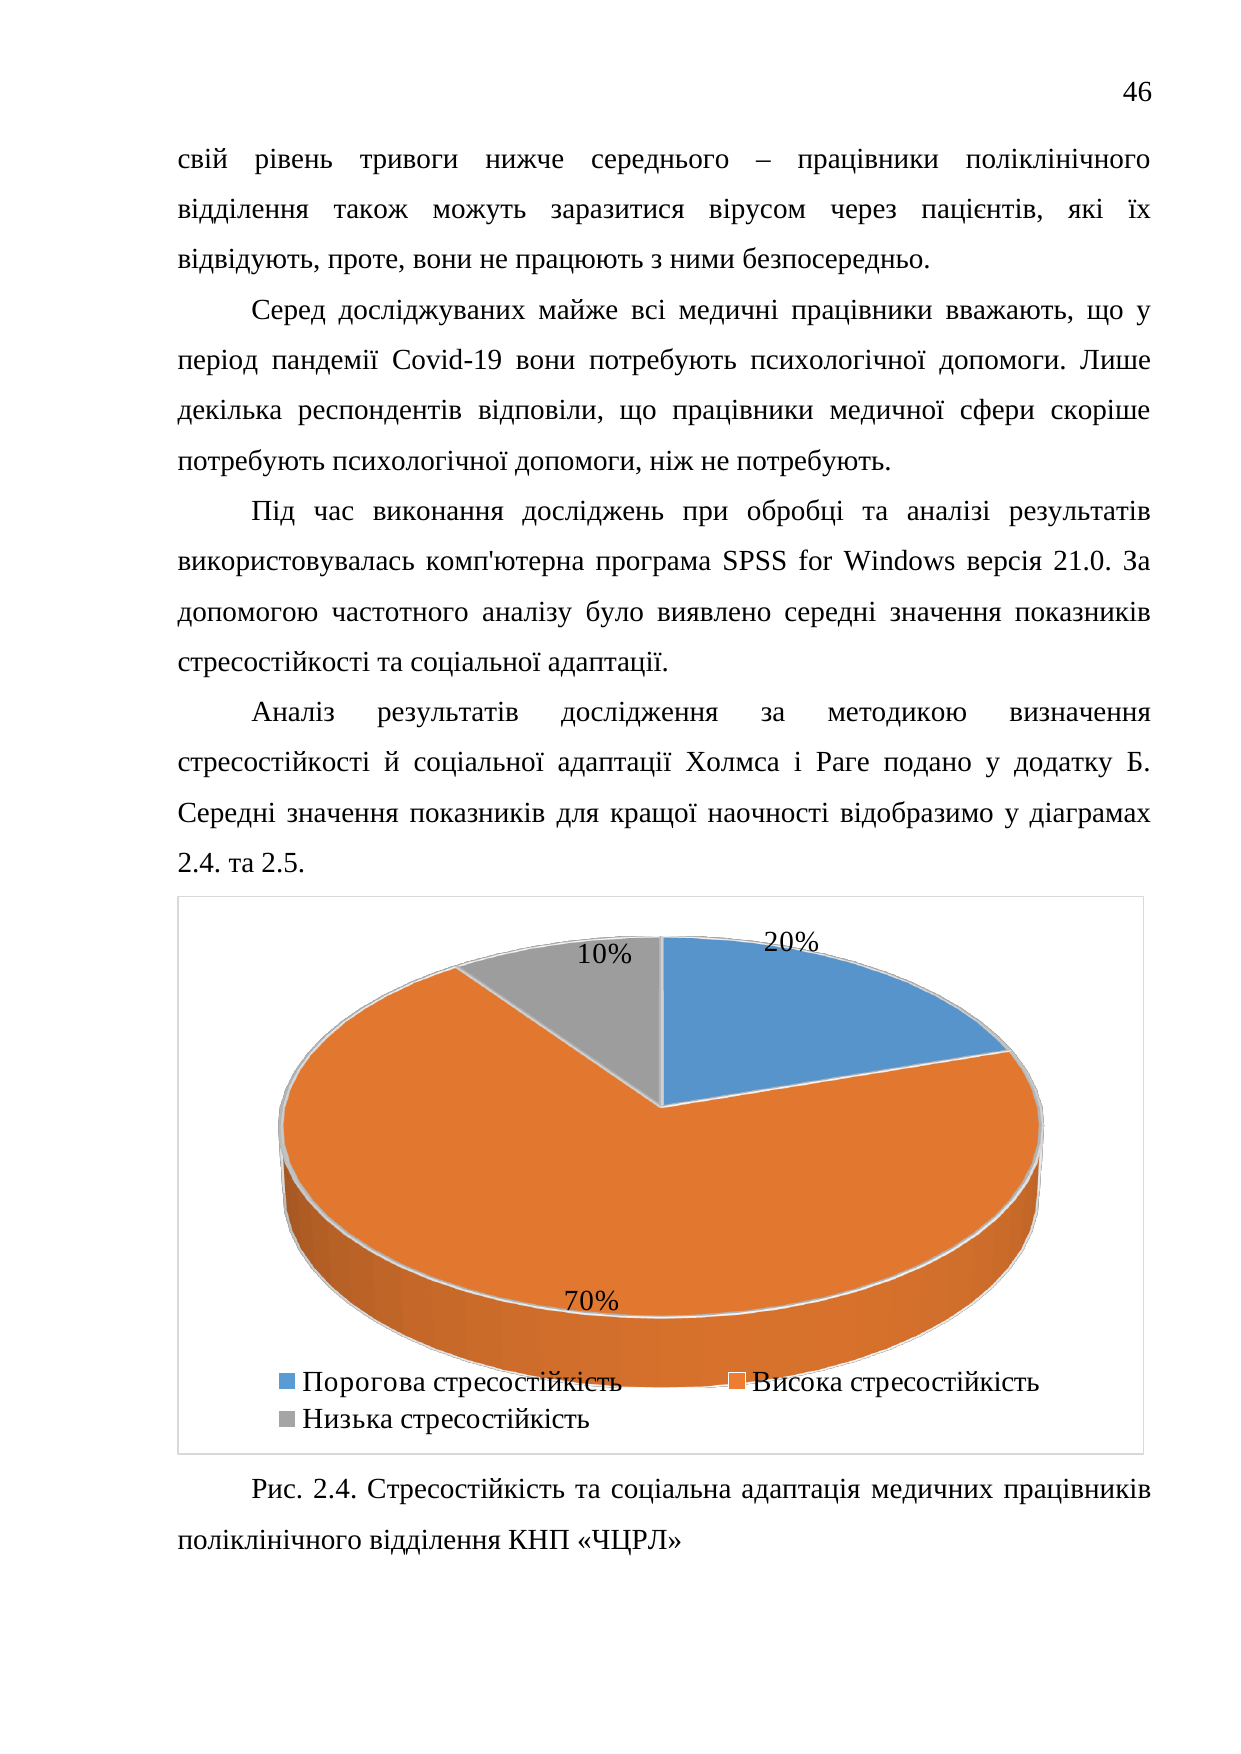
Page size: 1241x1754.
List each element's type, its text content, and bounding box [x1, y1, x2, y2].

text Під час виконання досліджень при обробці та аналізі результатів використовувалась комп'ютерна програма SPSS for Windows версія 21.0. За допомогою частотного аналізу було виявлено середні значення показників стресостійкості та соціальної адаптації. [177, 493, 1152, 677]
text Аналіз результатів дослідження за методикою визначення стресостійкості й соціальної адаптації Холмса і Раге подано у додатку Б. Середні значення показників для кращої наочності відобразимо у діаграмах 2.4. та 2.5. [177, 694, 1152, 795]
text Рис. 2.4. Стресостійкість та соціальна адаптація медичних працівників поліклінічного відділення КНП «ЧЦРЛ» [177, 1472, 1152, 1556]
text Аналіз результатів дослідження за методикою визначення стресостійкості й соціальної адаптації Холмса і Раге подано у додатку Б. Середні значення показників для кращої наочності відобразимо у діаграмах 2.4. та 2.5. [177, 828, 1152, 879]
text Серед досліджуваних майже всі медичні працівники вважають, що у період пандемії Covid-19 вони потребують психологічної допомоги. Лише декілька респондентів відповіли, що працівники медичної сфери скоріше потребують психологічної допомоги, ніж не потребують. [177, 292, 1152, 476]
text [177, 141, 1152, 275]
